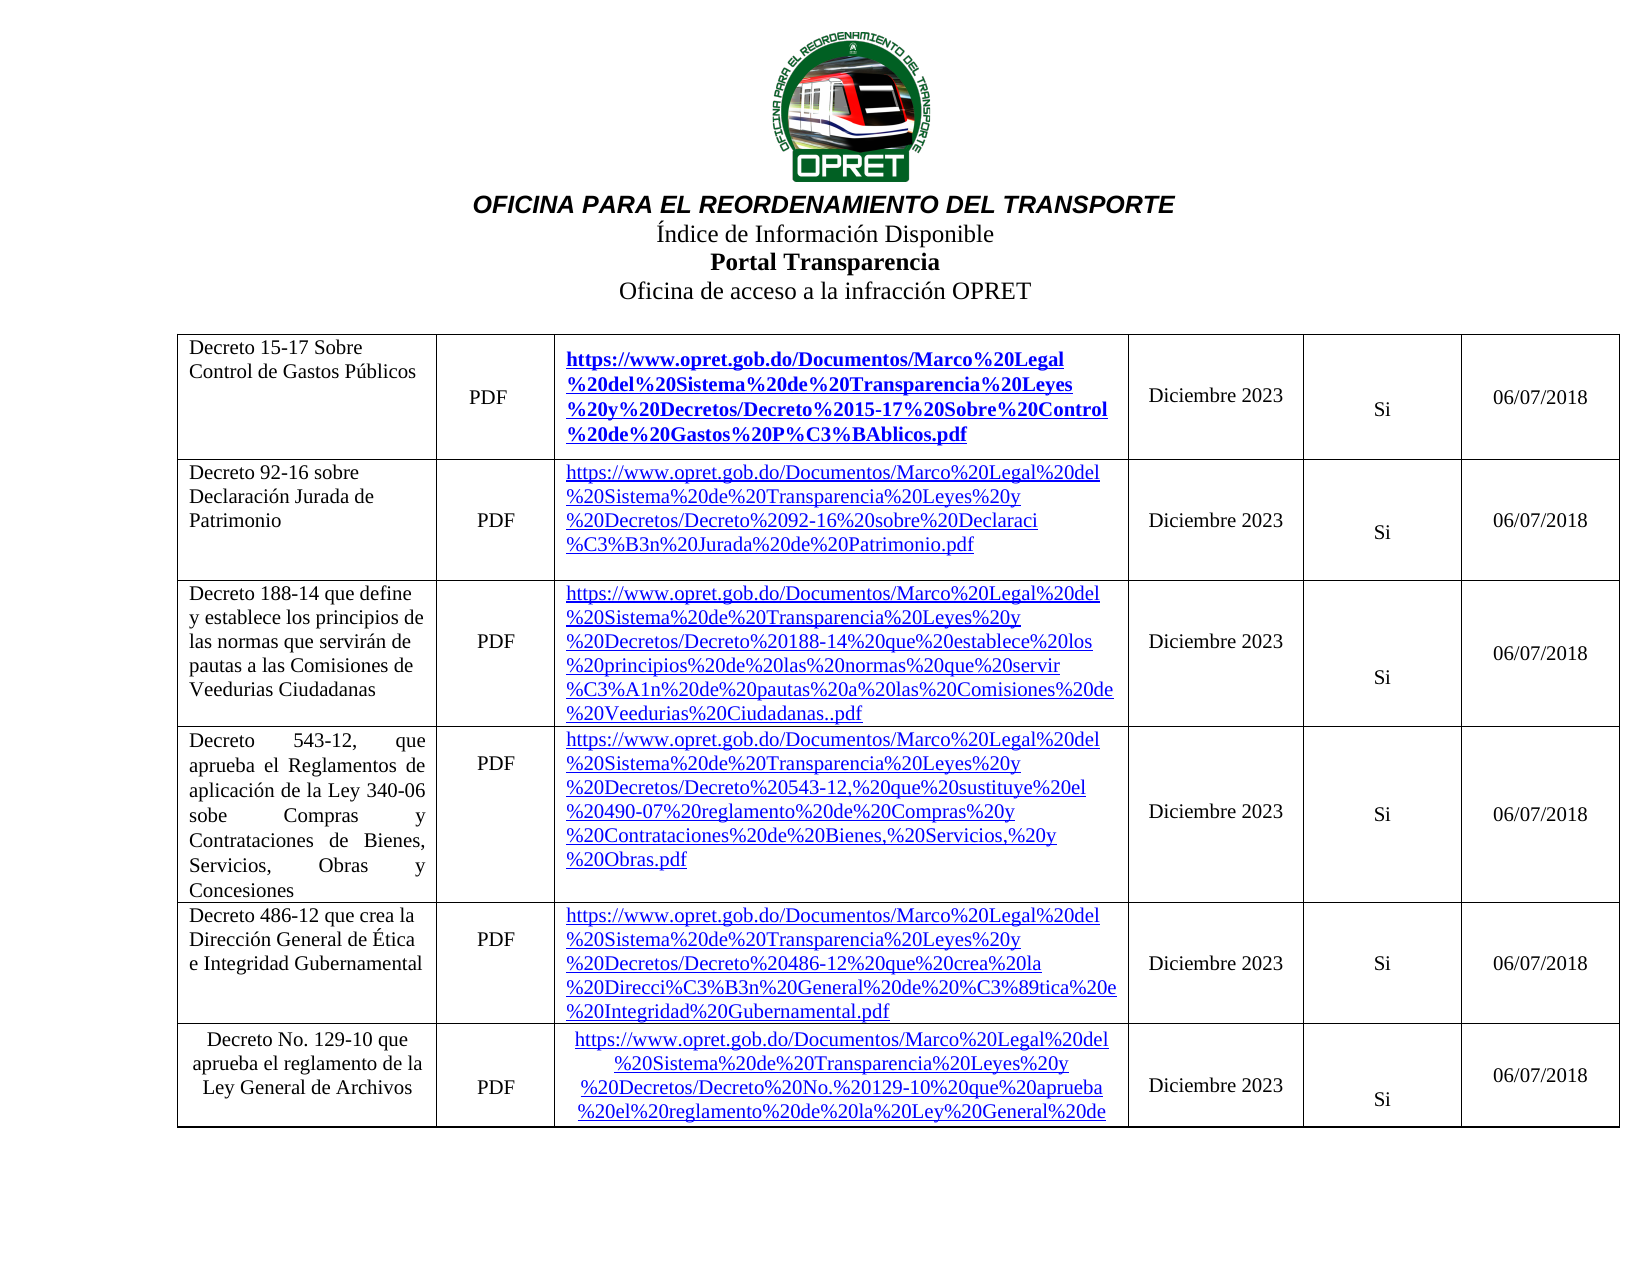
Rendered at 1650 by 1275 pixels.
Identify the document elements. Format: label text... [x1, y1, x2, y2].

table_cell PDF [437, 903, 554, 1023]
table_cell PDF [437, 581, 554, 726]
table_cell Diciembre 2023 [1129, 335, 1303, 459]
table_cell Diciembre 2023 [1129, 727, 1303, 902]
table_cell Decreto 92-16 sobre Declaración Jurada de Patrimonio [178, 460, 436, 579]
table_cell PDF [437, 335, 554, 459]
table_cell 06/07/2018 [1462, 460, 1619, 579]
table_cell Diciembre 2023 [1129, 1024, 1303, 1126]
table_cell Diciembre 2023 [1129, 903, 1303, 1023]
table_cell https://www.opret.gob.do/Documentos/Marco%20Legal%20del%20Sistema%20de%20Transparencia%20Leyes%20y%20Decretos/Decreto%2015-17%20Sobre%20Control%20de%20Gastos%20P%C3%BAblicos.pdf [555, 335, 1128, 459]
table_cell Decreto 188-14 que define y establece los principios de las normas que servirán de pautas a las Comisiones de Veedurias Ciudadanas [178, 581, 436, 726]
table_cell https://www.opret.gob.do/Documentos/Marco%20Legal%20del%20Sistema%20de%20Transparencia%20Leyes%20y%20Decretos/Decreto%20543-12,%20que%20sustituye%20el%20490-07%20reglamento%20de%20Compras%20y%20Contrataciones%20de%20Bienes,%20Servicios,%20y%20Obras.pdf [555, 727, 1128, 902]
table_cell https://www.opret.gob.do/Documentos/Marco%20Legal%20del%20Sistema%20de%20Transparencia%20Leyes%20y%20Decretos/Decreto%20188-14%20que%20establece%20los%20principios%20de%20las%20normas%20que%20servir%C3%A1n%20de%20pautas%20a%20las%20Comisiones%20de%20Veedurias%20Ciudadanas..pdf [555, 581, 1128, 726]
table_cell Si [1304, 727, 1461, 902]
table_cell Diciembre 2023 [1129, 460, 1303, 579]
table_cell Decreto 486-12 que crea la Dirección General de Ética e Integridad Gubernamental [178, 903, 436, 1023]
table_cell Si [1304, 1024, 1461, 1126]
table_cell 06/07/2018 [1462, 581, 1619, 726]
table_cell Diciembre 2023 [1129, 581, 1303, 726]
table_cell 06/07/2018 [1462, 903, 1619, 1023]
table_cell Decreto 543-12, que aprueba el Reglamentos de aplicación de la Ley 340-06 sobe Compras y Contrataciones de Bienes, Servicios, Obras y Concesiones [178, 727, 436, 902]
table_cell PDF [437, 727, 554, 902]
table_cell https://www.opret.gob.do/Documentos/Marco%20Legal%20del%20Sistema%20de%20Transparencia%20Leyes%20y%20Decretos/Decreto%20486-12%20que%20crea%20la%20Direcci%C3%B3n%20General%20de%20%C3%89tica%20e%20Integridad%20Gubernamental.pdf [555, 903, 1128, 1023]
table_cell https://www.opret.gob.do/Documentos/Marco%20Legal%20del%20Sistema%20de%20Transparencia%20Leyes%20y%20Decretos/Decreto%2092-16%20sobre%20Declaraci%C3%B3n%20Jurada%20de%20Patrimonio.pdf [555, 460, 1128, 579]
table_cell Si [1304, 460, 1461, 579]
table_cell Decreto 15-17 Sobre Control de Gastos Públicos [178, 335, 436, 459]
table_cell Si [1304, 335, 1461, 459]
table_cell 06/07/2018 [1462, 335, 1619, 459]
table_cell 06/07/2018 [1462, 1024, 1619, 1126]
picture [772, 32, 930, 182]
table_cell Si [1304, 903, 1461, 1023]
table_cell 06/07/2018 [1462, 727, 1619, 902]
table_cell PDF [437, 1024, 554, 1126]
table_cell PDF [437, 460, 554, 579]
table_cell Si [1304, 581, 1461, 726]
table_cell Decreto No. 129-10 que aprueba el reglamento de la Ley General de Archivos [178, 1024, 436, 1126]
